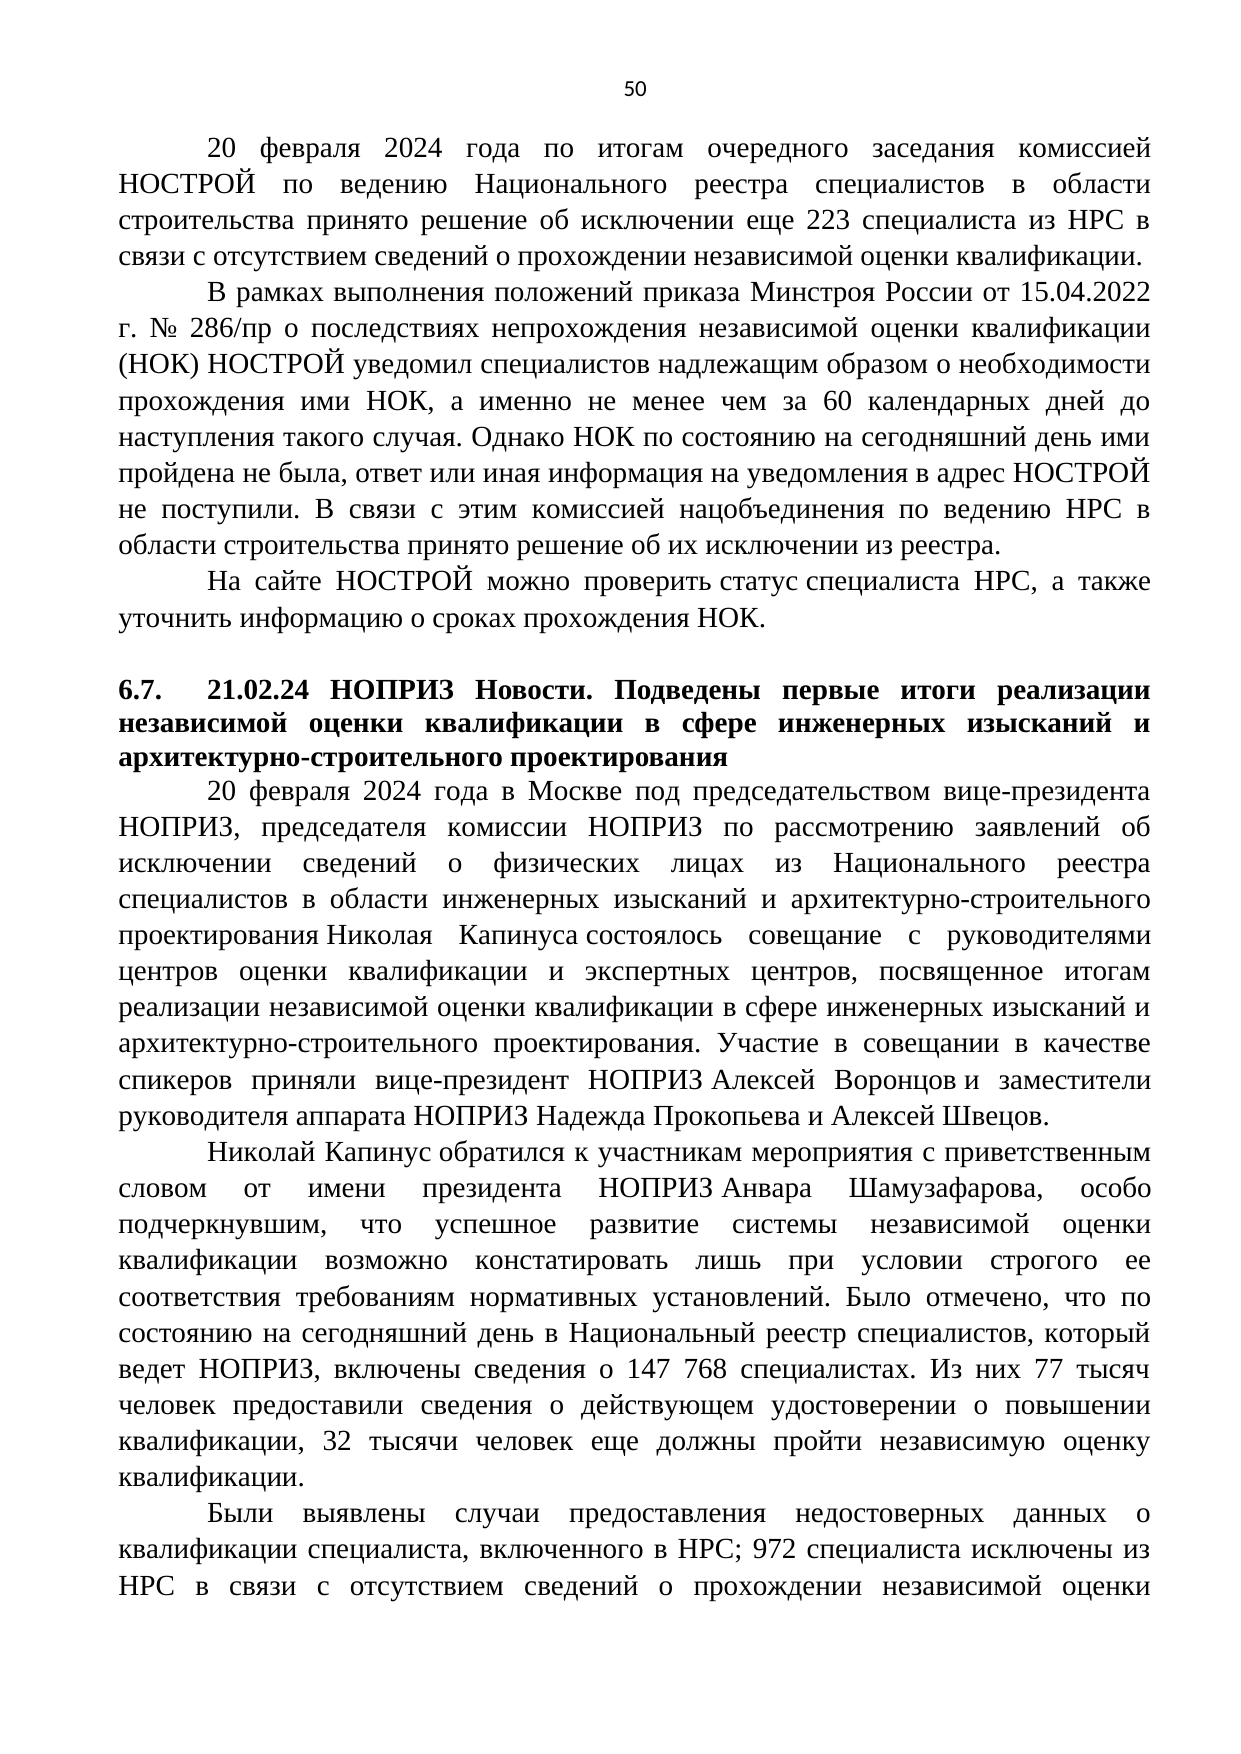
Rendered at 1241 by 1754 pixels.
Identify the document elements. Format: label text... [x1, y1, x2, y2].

text 20 февраля 2024 года по итогам очередного заседания комиссией НОСТРОЙ по ведению Национального реестра специалистов в области строительства принято решение об исключении еще 223 специалиста из НРС в связи с отсутствием сведений о прохождении независимой оценки квалификации. [118, 130, 1152, 272]
text На сайте НОСТРОЙ можно проверить статус специалиста НРС, а также уточнить информацию о сроках прохождения НОК. [118, 563, 1152, 633]
subtitle 21.02.24 НОПРИЗ Новости. Подведены первые итоги реализации независимой оценки квалификации в сфере инженерных изысканий и архитектурно-строительного проектирования [118, 672, 1152, 773]
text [118, 1496, 1152, 1601]
text Николай Капинус обратился к участникам мероприятия с приветственным словом от имени президента НОПРИЗ Анвара Шамузафарова, особо подчеркнувшим, что успешное развитие системы независимой оценки квалификации возможно констатировать лишь при условии строгого ее соответствия требованиям нормативных установлений. Было отмечено, что по состоянию на сегодняшний день в Национальный реестр специалистов, который ведет НОПРИЗ, включены сведения о 147 768 специалистах. Из них 77 тысяч человек предоставили сведения о действующем удостоверении о повышении квалификации, 32 тысячи человек еще должны пройти независимую оценку квалификации. [118, 1134, 1152, 1493]
text 20 февраля 2024 года в Москве под председательством вице-президента НОПРИЗ, председателя комиссии НОПРИЗ по рассмотрению заявлений об исключении сведений о физических лицах из Национального реестра специалистов в области инженерных изысканий и архитектурно-строительного проектирования Николая Капинуса состоялось совещание с руководителями центров оценки квалификации и экспертных центров, посвященное итогам реализации независимой оценки квалификации в сфере инженерных изысканий и архитектурно-строительного проектирования. Участие в совещании в качестве спикеров приняли вице-президент НОПРИЗ Алексей Воронцов и заместители руководителя аппарата НОПРИЗ Надежда Прокопьева и Алексей Швецов. [118, 773, 1152, 1131]
text В рамках выполнения положений приказа Минстроя России от 15.04.2022 г. № 286/пр о последствиях непрохождения независимой оценки квалификации (НОК) НОСТРОЙ уведомил специалистов надлежащим образом о необходимости прохождения ими НОК, а именно не менее чем за 60 календарных дней до наступления такого случая. Однако НОК по состоянию на сегодняшний день ими пройдена не была, ответ или иная информация на уведомления в адрес НОСТРОЙ не поступили. В связи с этим комиссией нацобъединения по ведению НРС в области строительства принято решение об их исключении из реестра. [118, 274, 1152, 561]
